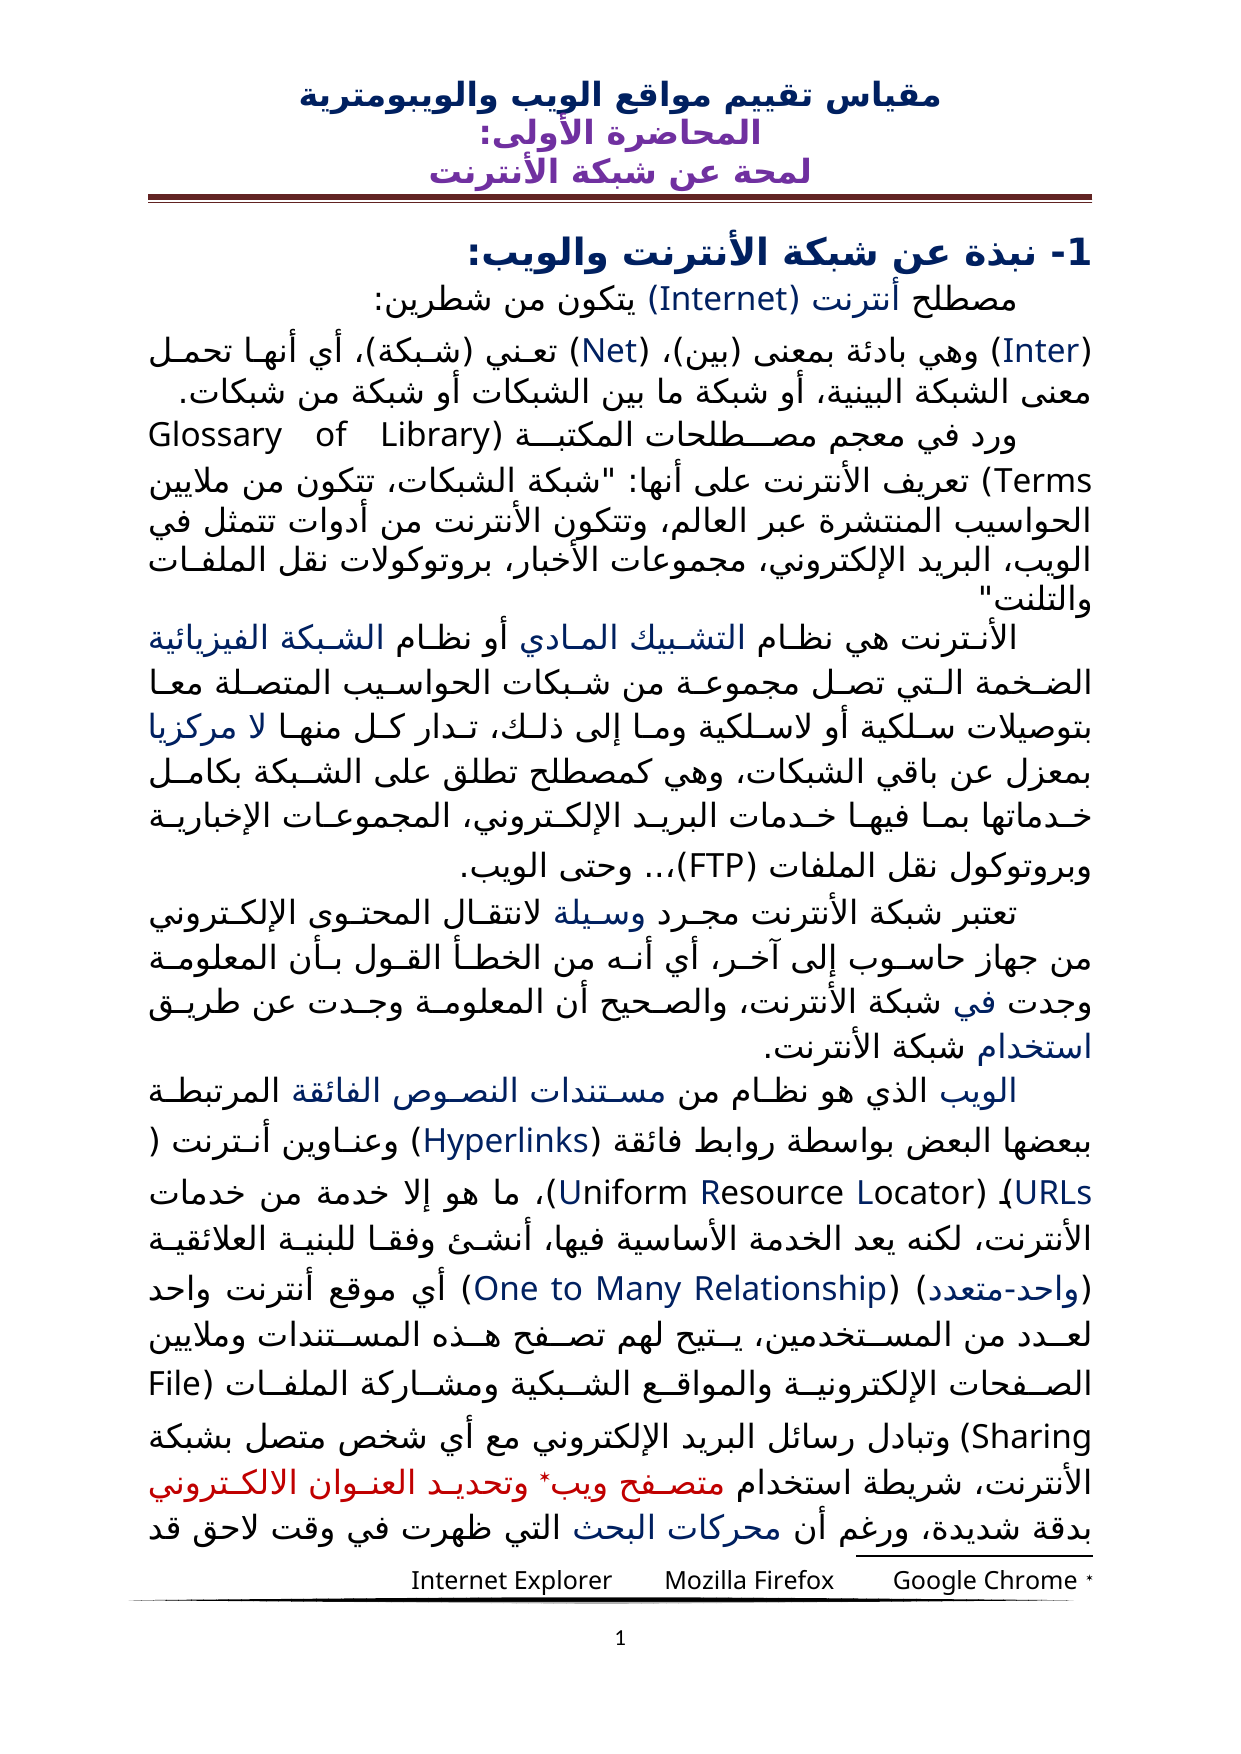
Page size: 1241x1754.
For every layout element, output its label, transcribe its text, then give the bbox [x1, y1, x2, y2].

text 1- نبذة عن شبكة الأنترنت والويب: [148, 231, 1092, 275]
text (Inter) وهي بادئة بمعنى (بين)، (Net) تعني (شبكة)، أي أنها تحمل معنى الشبكة البينية، أو شبكة ما بين الشبكات أو شبكة من شبكات. [148, 327, 1092, 411]
text مصطلح أنترنت (Internet) يتكون من شطرين: [148, 275, 1092, 320]
picture [128, 1596, 1074, 1604]
text تعتبر شبكة الأنترنت مجرد وسيلة لانتقال المحتوى الإلكتروني من جهاز حاسوب إلى آخر، أي أنه من الخطأ القول بأن المعلومة وجدت في شبكة الأنترنت، والصحيح أن المعلومة وجدت عن طريق استخدام شبكة الأنترنت. [148, 894, 1092, 1066]
text الأنترنت هي نظام التشبيك المادي أو نظام الشبكة الفيزيائية الضخمة التي تصل مجموعة من شبكات الحواسيب المتصلة معا بتوصيلات سلكية أو لاسلكية وما إلى ذلك، تدار كل منها لا مركزيا بمعزل عن باقي الشبكات، وهي كمصطلح تطلق على الشبكة بكامل خدماتها بما فيها خدمات البريد الإلكتروني، المجموعات الإخبارية وبروتوكول نقل الملفات (FTP)،.. وحتى الويب. [148, 618, 1092, 887]
text ورد في معجم مصطلحات المكتبة (Glossary of Library Terms) تعريف الأنترنت على أنها: "شبكة الشبكات، تتكون من ملايين الحواسيب المنتشرة عبر العالم، وتتكون الأنترنت من أدوات تتمثل في الويب، البريد الإلكتروني، مجموعات الأخبار، بروتوكولات نقل الملفات والتلنت" [148, 411, 1092, 618]
